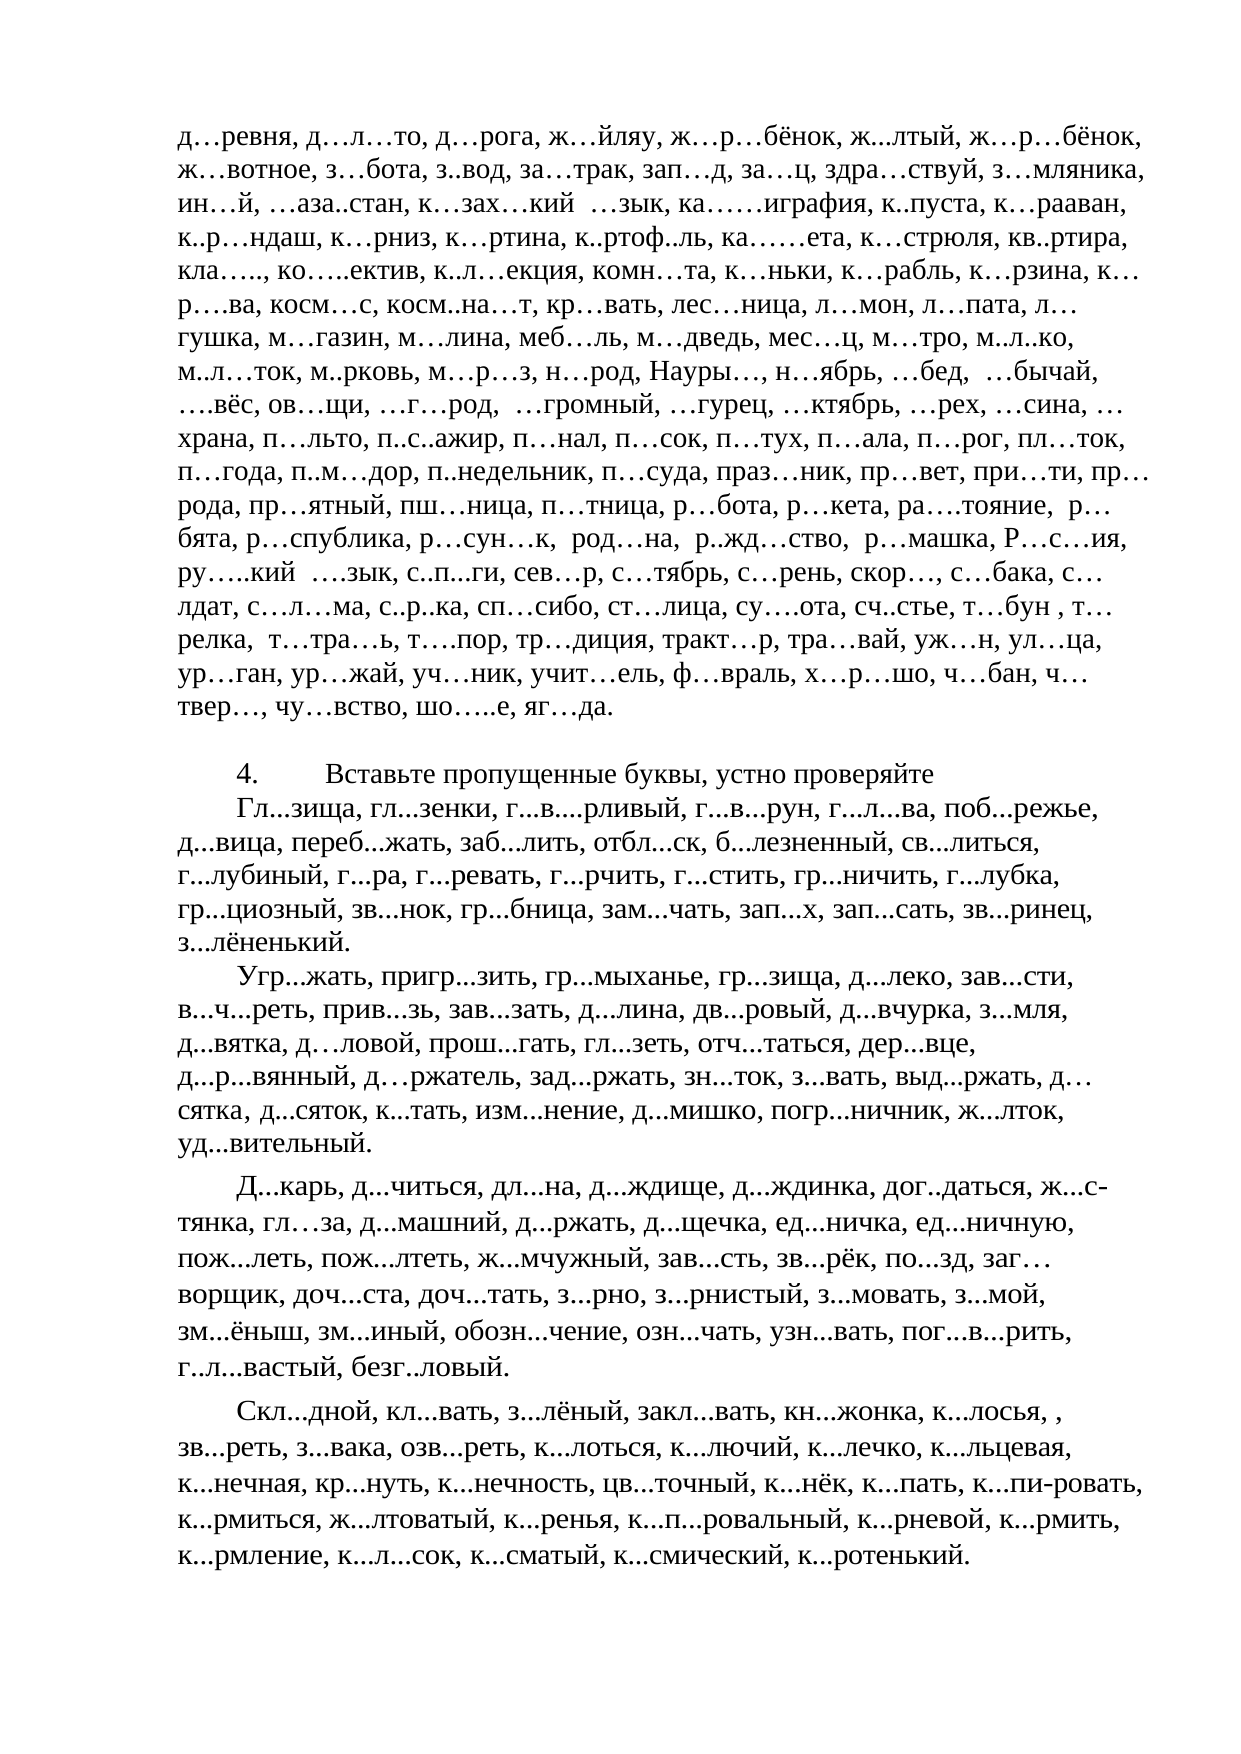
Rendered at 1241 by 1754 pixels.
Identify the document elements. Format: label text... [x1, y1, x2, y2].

text Скл...дной, кл...вать, з...лёный, закл...вать, кн...жонка, к...лосья, , зв...реть, з...вака, озв...реть, к...лоться, к...лючий, к...лечко, к...льцевая, к...нечная, кр...нуть, к...нечность, цв...точный, к...нёк, к...пать, к...пи-ровать, к...рмиться, ж...лтоватый, к...ренья, к...п...ровальный, к...рневой, к...рмить, к...рмление, к...л...сок, к...сматый, к...смический, к...ротенький. [177, 1391, 1152, 1572]
list Вставьте пропущенные буквы, устно проверяйте [177, 755, 1152, 790]
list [177, 118, 1152, 722]
text Угр...жать, пригр...зить, гр...мыханье, гр...зища, д...леко, зав...сти, в...ч...реть, прив...зь, зав...зать, д...лина, дв...ровый, д...вчурка, з...мля, д...вятка, д…ловой, прош...гать, гл...зеть, отч...таться, дер...вце, д...р...вянный, д…ржатель, зад...ржать, зн...ток, з...вать, выд...ржать, д…сятка, д...сяток, к...тать, изм...нение, д...мишко, погр...ничник, ж...лток, уд...вительный. [177, 958, 1152, 1159]
text Гл...зища, гл...зенки, г...в....рливый, г...в...рун, г...л...ва, поб...режье, д...вица, переб...жать, заб...лить, отбл...ск, б...лезненный, св...литься, г...лубиный, г...ра, г...ревать, г...рчить, г...стить, гр...ничить, г...лубка, гр...циозный, зв...нок, гр...бница, зам...чать, зап...х, зап...сать, зв...ринец, з...лёненький. [177, 790, 1152, 958]
text Д...карь, д...читься, дл...на, д...ждище, д...ждинка, дог..даться, ж...с-тянка, гл…за, д...машний, д...ржать, д...щечка, ед...ничка, ед...ничную, пож...леть, пож...лтеть, ж...мчужный, зав...сть, зв...рёк, по...зд, заг…ворщик, доч...ста, доч...тать, з...рно, з...рнистый, з...мовать, з...мой, зм...ёныш, зм...иный, обозн...чение, озн...чать, узн...вать, пог...в...рить, г..л...вастый, безг..ловый. [177, 1167, 1152, 1383]
